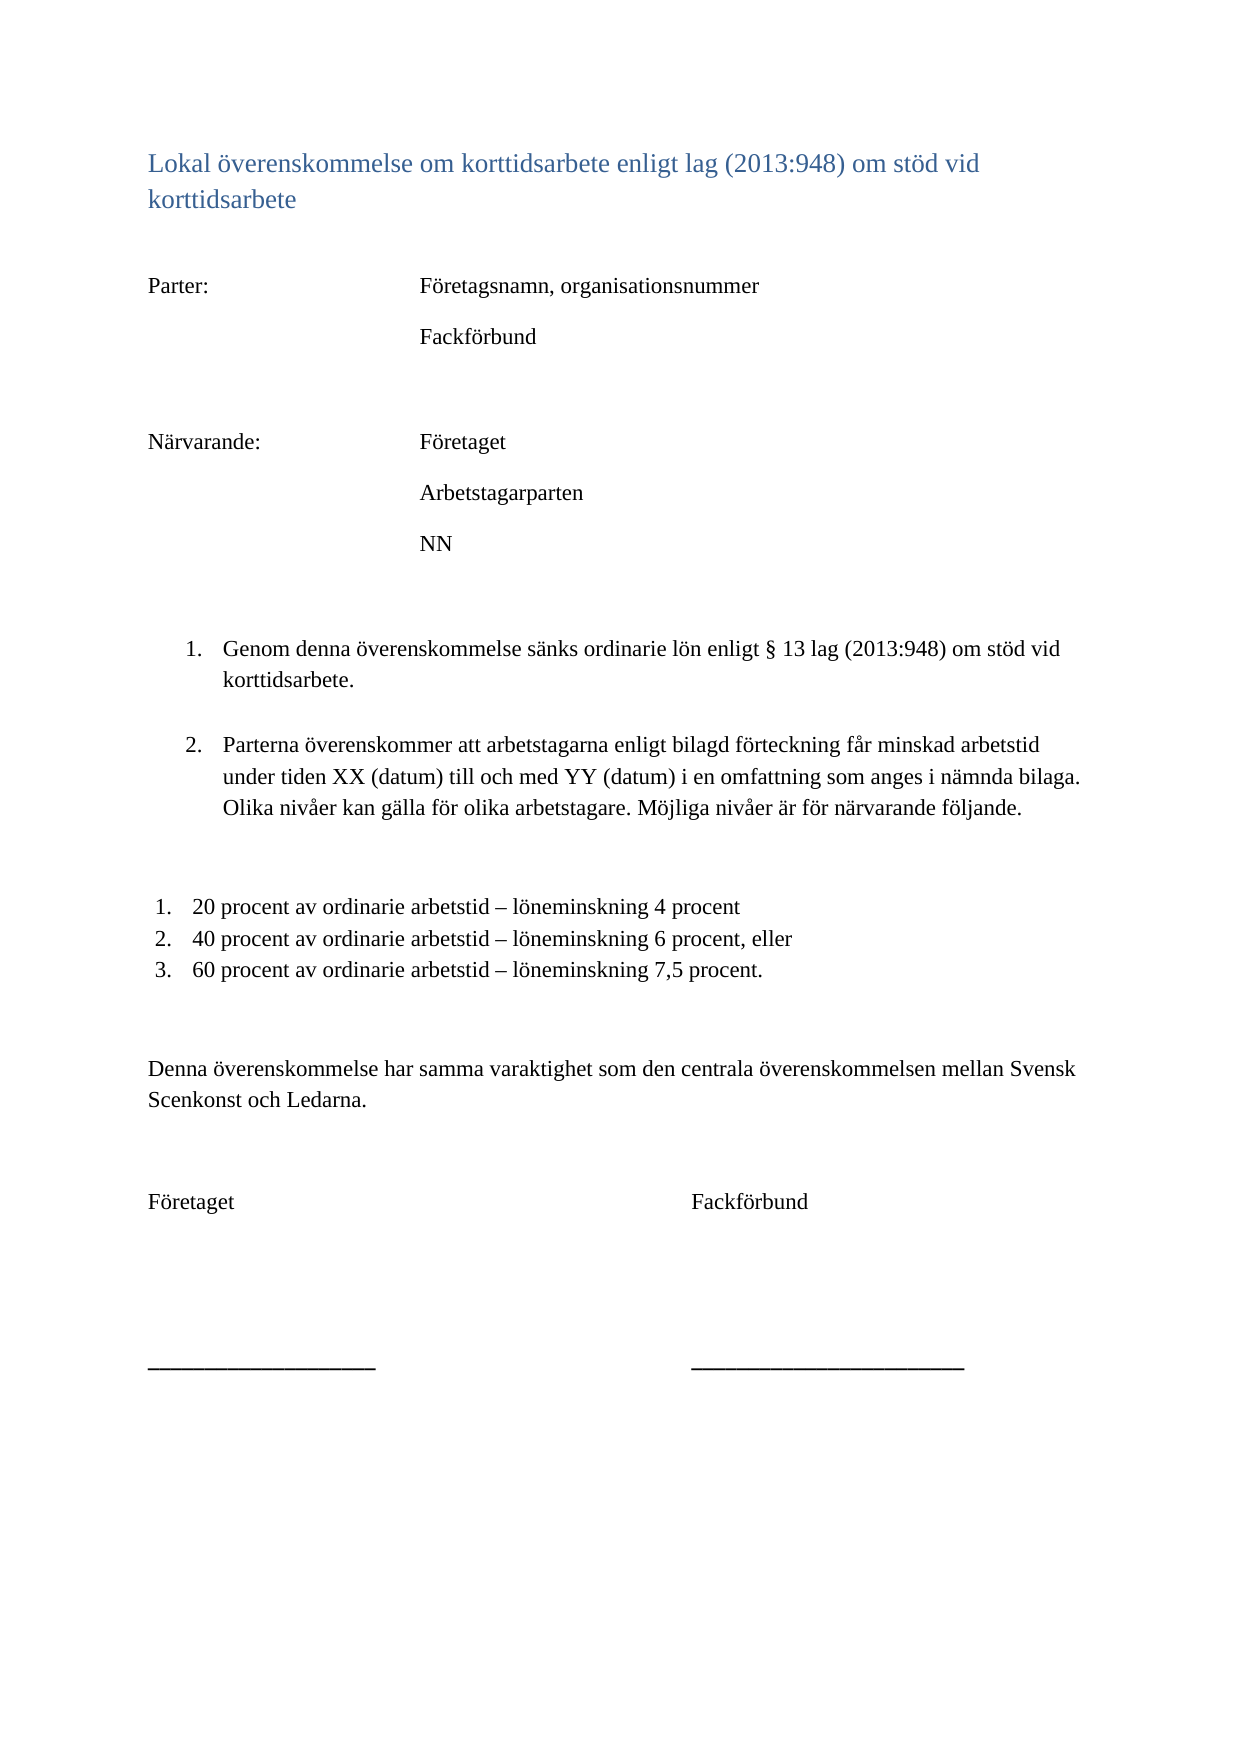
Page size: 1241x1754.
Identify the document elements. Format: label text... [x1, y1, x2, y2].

text Denna överenskommelse har samma varaktighet som den centrala överenskommelsen mellan Svensk Scenkonst och Ledarna. [148, 1055, 1093, 1112]
text ____________________ ________________________ [148, 1345, 1093, 1373]
list 60 procent av ordinarie arbetstid – löneminskning 7,5 procent. [154, 956, 1093, 982]
text Företaget Fackförbund [148, 1188, 1093, 1214]
list Parterna överenskommer att arbetstagarna enligt bilagd förteckning får minskad arbetstid under tiden XX (datum) till och med YY (datum) i en omfattning som anges i nämnda bilaga. Olika nivåer kan gälla för olika arbetstagare. Möjliga nivåer är för närvarande följande. [185, 731, 1093, 821]
text Fackförbund [192, 323, 1093, 350]
text Arbetstagarparten [192, 479, 1093, 506]
list 40 procent av ordinarie arbetstid – löneminskning 6 procent, eller [154, 924, 1093, 951]
text Närvarande: Företaget [148, 428, 1093, 454]
text Parter: Företagsnamn, organisationsnummer [148, 272, 1093, 298]
text NN [328, 531, 1093, 557]
list 20 procent av ordinarie arbetstid – löneminskning 4 procent [154, 893, 1093, 919]
list Genom denna överenskommelse sänks ordinarie lön enligt § 13 lag (2013:948) om stöd vid korttidsarbete. [185, 634, 1093, 692]
subtitle Lokal överenskommelse om korttidsarbete enligt lag (2013:948) om stöd vid korttidsarbete [148, 148, 1093, 214]
